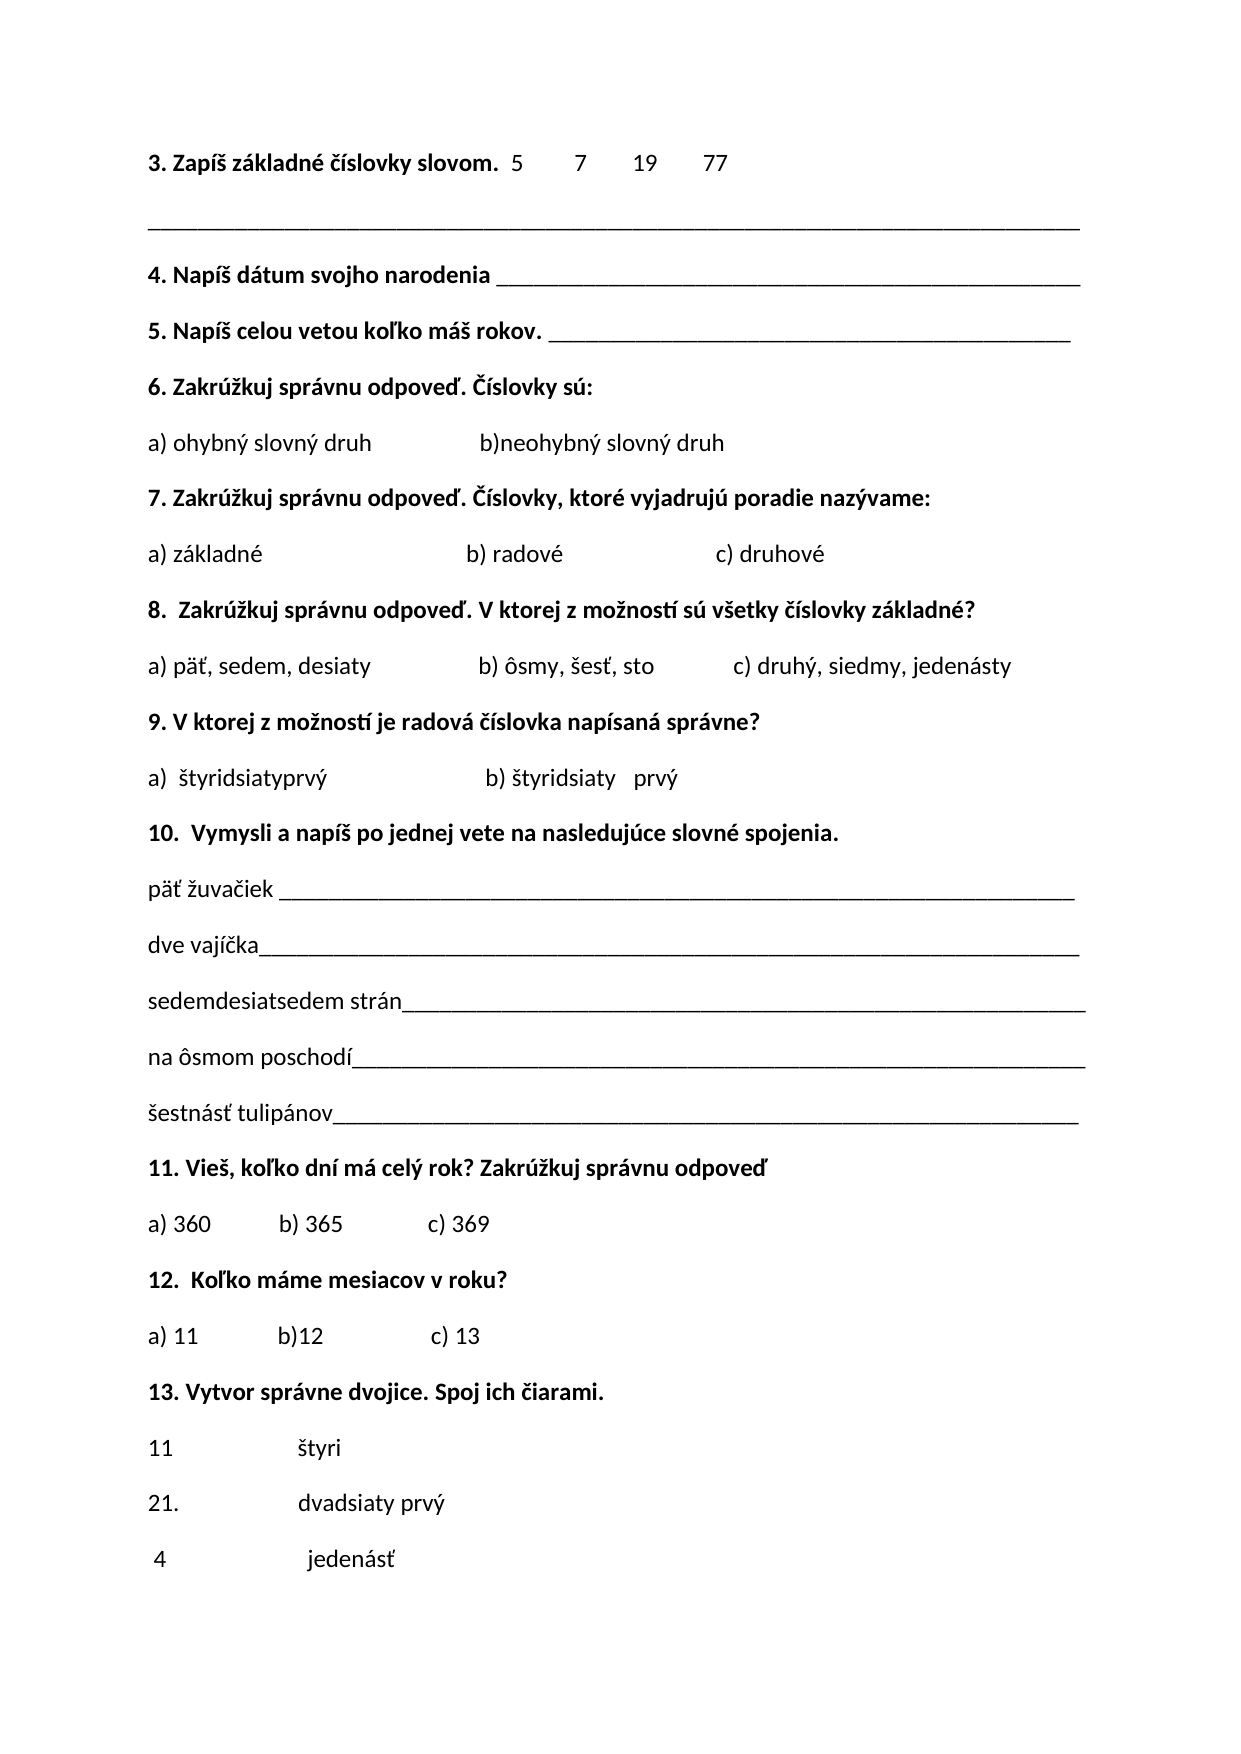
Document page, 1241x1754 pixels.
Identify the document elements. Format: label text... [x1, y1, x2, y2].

text a) 11 b)12 c) 13 [148, 1320, 1093, 1351]
text a) 360 b) 365 c) 369 [148, 1208, 1093, 1239]
text dve vajíčka__________________________________________________________________ [148, 929, 1093, 960]
text 3. Zapíš základné číslovky slovom. 5 7 19 77 [148, 148, 1093, 178]
text 7. Zakrúžkuj správnu odpoveď. Číslovky, ktoré vyjadrujú poradie nazývame: [148, 483, 1093, 513]
text 9. V ktorej z možností je radová číslovka napísaná správne? [148, 706, 1093, 736]
text a) päť, sedem, desiaty b) ôsmy, šesť, sto c) druhý, siedmy, jedenásty [148, 650, 1093, 681]
text 8. Zakrúžkuj správnu odpoveď. V ktorej z možností sú všetky číslovky základné? [148, 594, 1093, 625]
text na ôsmom poschodí___________________________________________________________ [148, 1041, 1093, 1071]
text 4. Napíš dátum svojho narodenia _______________________________________________ [148, 259, 1093, 290]
text 4 jedenásť [148, 1543, 1093, 1574]
text a) ohybný slovný druh b)neohybný slovný druh [148, 427, 1093, 457]
text 11. Vieš, koľko dní má celý rok? Zakrúžkuj správnu odpoveď [148, 1153, 1093, 1183]
text a) štyridsiatyprvý b) štyridsiaty prvý [148, 762, 1093, 792]
text sedemdesiatsedem strán_______________________________________________________ [148, 985, 1093, 1016]
text 6. Zakrúžkuj správnu odpoveď. Číslovky sú: [148, 371, 1093, 401]
text 12. Koľko máme mesiacov v roku? [148, 1264, 1093, 1295]
text 21. dvadsiaty prvý [148, 1488, 1093, 1518]
text 10. Vymysli a napíš po jednej vete na nasledujúce slovné spojenia. [148, 818, 1093, 848]
text šestnásť tulipánov____________________________________________________________ [148, 1097, 1093, 1127]
text 11 štyri [148, 1432, 1093, 1462]
text ___________________________________________________________________________ [148, 203, 1093, 234]
text 5. Napíš celou vetou koľko máš rokov. __________________________________________ [148, 315, 1093, 346]
text 13. Vytvor správne dvojice. Spoj ich čiarami. [148, 1376, 1093, 1406]
text päť žuvačiek ________________________________________________________________ [148, 873, 1093, 904]
text a) základné b) radové c) druhové [148, 538, 1093, 569]
